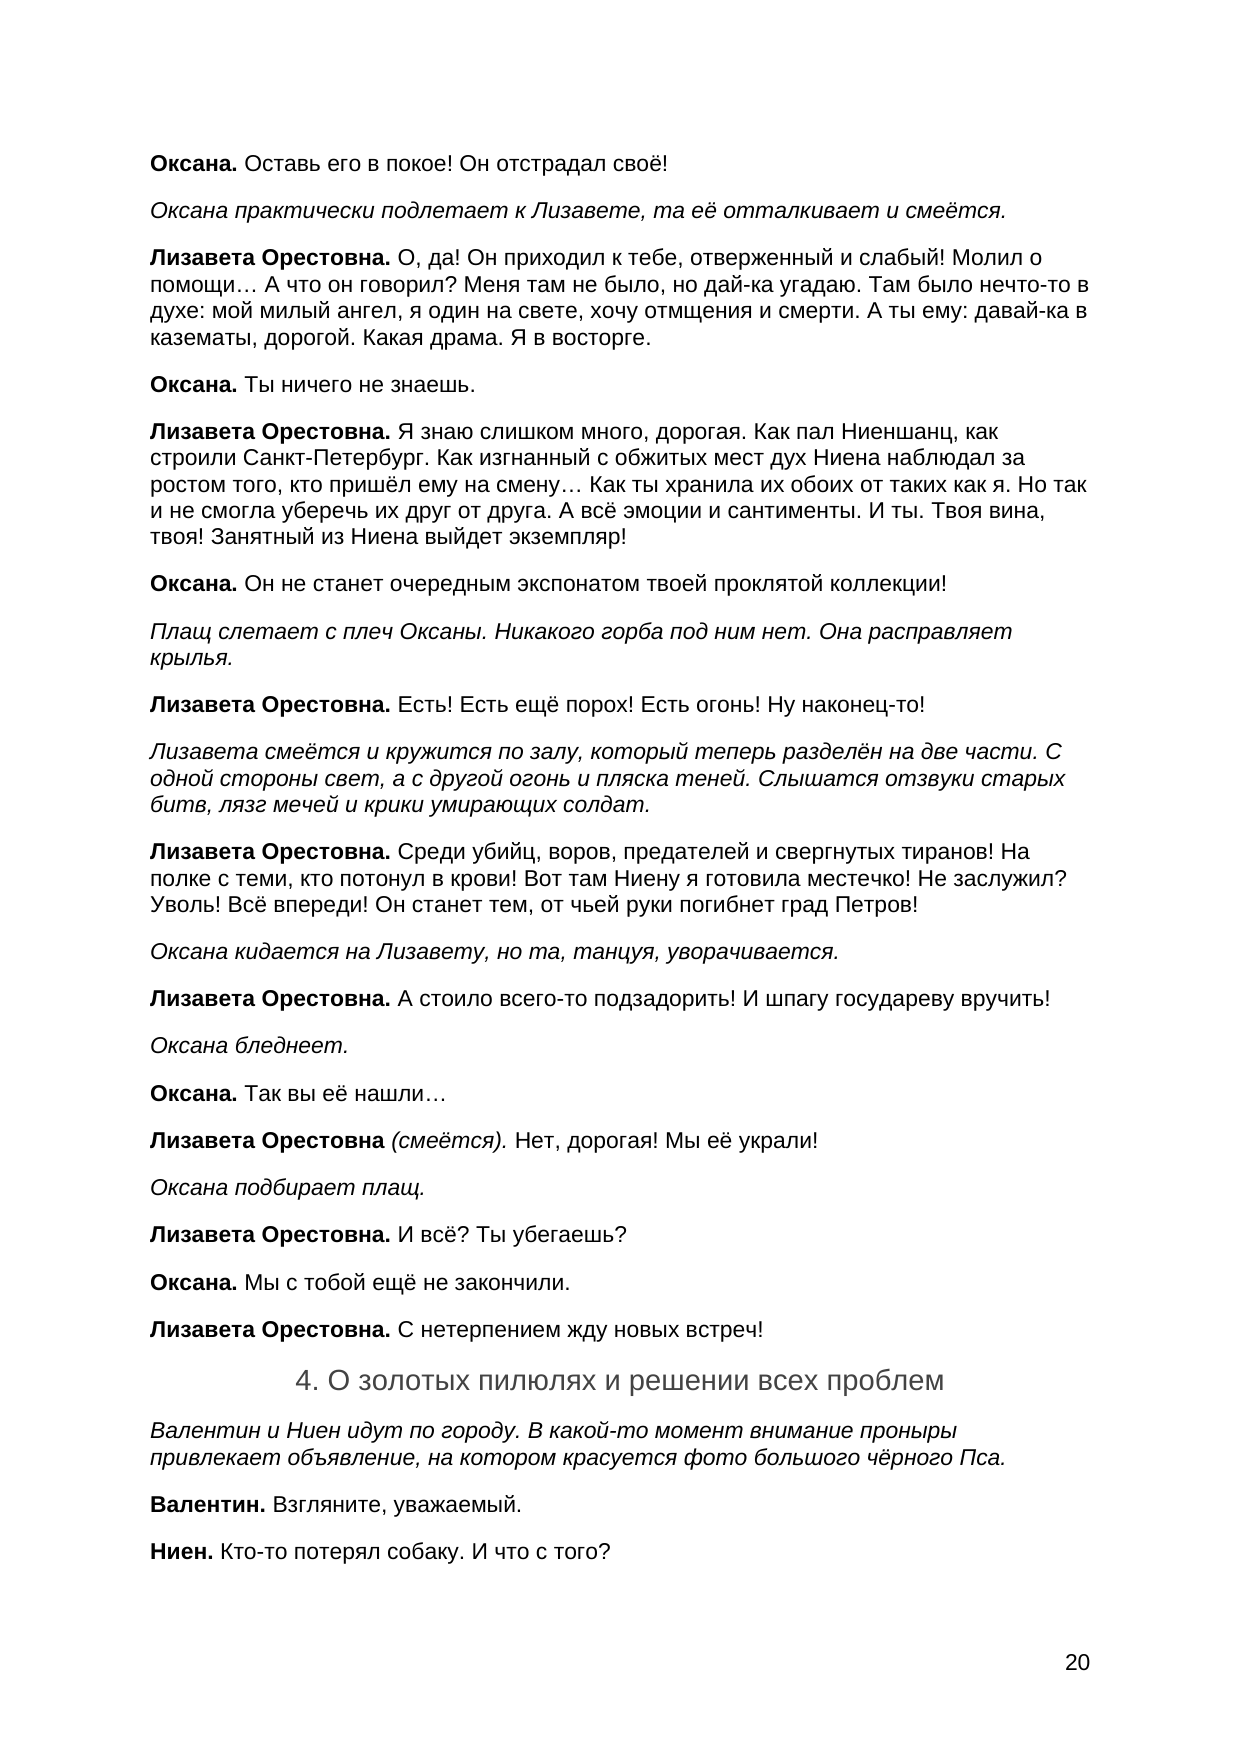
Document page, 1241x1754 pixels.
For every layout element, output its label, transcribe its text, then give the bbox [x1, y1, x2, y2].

text Валентин и Ниен идут по городу. В какой-то момент внимание проныры привлекает объявление, на котором красуется фото большого чёрного Пса. [150, 1417, 1090, 1470]
text Оксана кидается на Лизавету, но та, танцуя, уворачивается. [150, 938, 1090, 964]
subtitle 4. О золотых пилюлях и решении всех проблем [150, 1363, 1090, 1396]
text Лизавета Орестовна. И всё? Ты убегаешь? [150, 1221, 1090, 1248]
text Лизавета Орестовна. Среди убийц, воров, предателей и свергнутых тиранов! На полке с теми, кто потонул в крови! Вот там Ниену я готовила местечко! Не заслужил? Уволь! Всё впереди! Он станет тем, от чьей руки погибнет град Петров! [150, 838, 1090, 917]
text Валентин. Взгляните, уважаемый. [150, 1491, 1090, 1517]
text Оксана бледнеет. [150, 1032, 1090, 1059]
text Оксана практически подлетает к Лизавете, та её отталкивает и смеётся. [150, 197, 1090, 223]
text Оксана. Ты ничего не знаешь. [150, 371, 1090, 397]
text Ниен. Кто-то потерял собаку. И что с того? [150, 1538, 1090, 1564]
text Оксана. Мы с тобой ещё не закончили. [150, 1268, 1090, 1295]
text Оксана подбирает плащ. [150, 1174, 1090, 1200]
text Оксана. Так вы её нашли… [150, 1080, 1090, 1106]
text Лизавета Орестовна. А стоило всего-то подзадорить! И шпагу государеву вручить! [150, 985, 1090, 1012]
text Оксана. Он не станет очередным экспонатом твоей проклятой коллекции! [150, 570, 1090, 597]
text Лизавета смеётся и кружится по залу, который теперь разделён на две части. С одной стороны свет, а с другой огонь и пляска теней. Слышатся отзвуки старых битв, лязг мечей и крики умирающих солдат. [150, 738, 1090, 817]
text Лизавета Орестовна. О, да! Он приходил к тебе, отверженный и слабый! Молил о помощи… А что он говорил? Меня там не было, но дай-ка угадаю. Там было нечто-то в духе: мой милый ангел, я один на свете, хочу отмщения и смерти. А ты ему: давай-ка в казематы, дорогой. Какая драма. Я в восторге. [150, 244, 1090, 350]
text Лизавета Орестовна. Есть! Есть ещё порох! Есть огонь! Ну наконец-то! [150, 691, 1090, 717]
text Лизавета Орестовна. С нетерпением жду новых встреч! [150, 1316, 1090, 1342]
text Лизавета Орестовна (смеётся). Нет, дорогая! Мы её украли! [150, 1127, 1090, 1153]
text Оксана. Оставь его в покое! Он отстрадал своё! [150, 150, 1090, 176]
text Плащ слетает с плеч Оксаны. Никакого горба под ним нет. Она расправляет крылья. [150, 618, 1090, 670]
text Лизавета Орестовна. Я знаю слишком много, дорогая. Как пал Ниеншанц, как строили Санкт-Петербург. Как изгнанный с обжитых мест дух Ниена наблюдал за ростом того, кто пришёл ему на смену… Как ты хранила их обоих от таких как я. Но так и не смогла уберечь их друг от друга. А всё эмоции и сантименты. И ты. Твоя вина, твоя! Занятный из Ниена выйдет экземпляр! [150, 418, 1090, 549]
